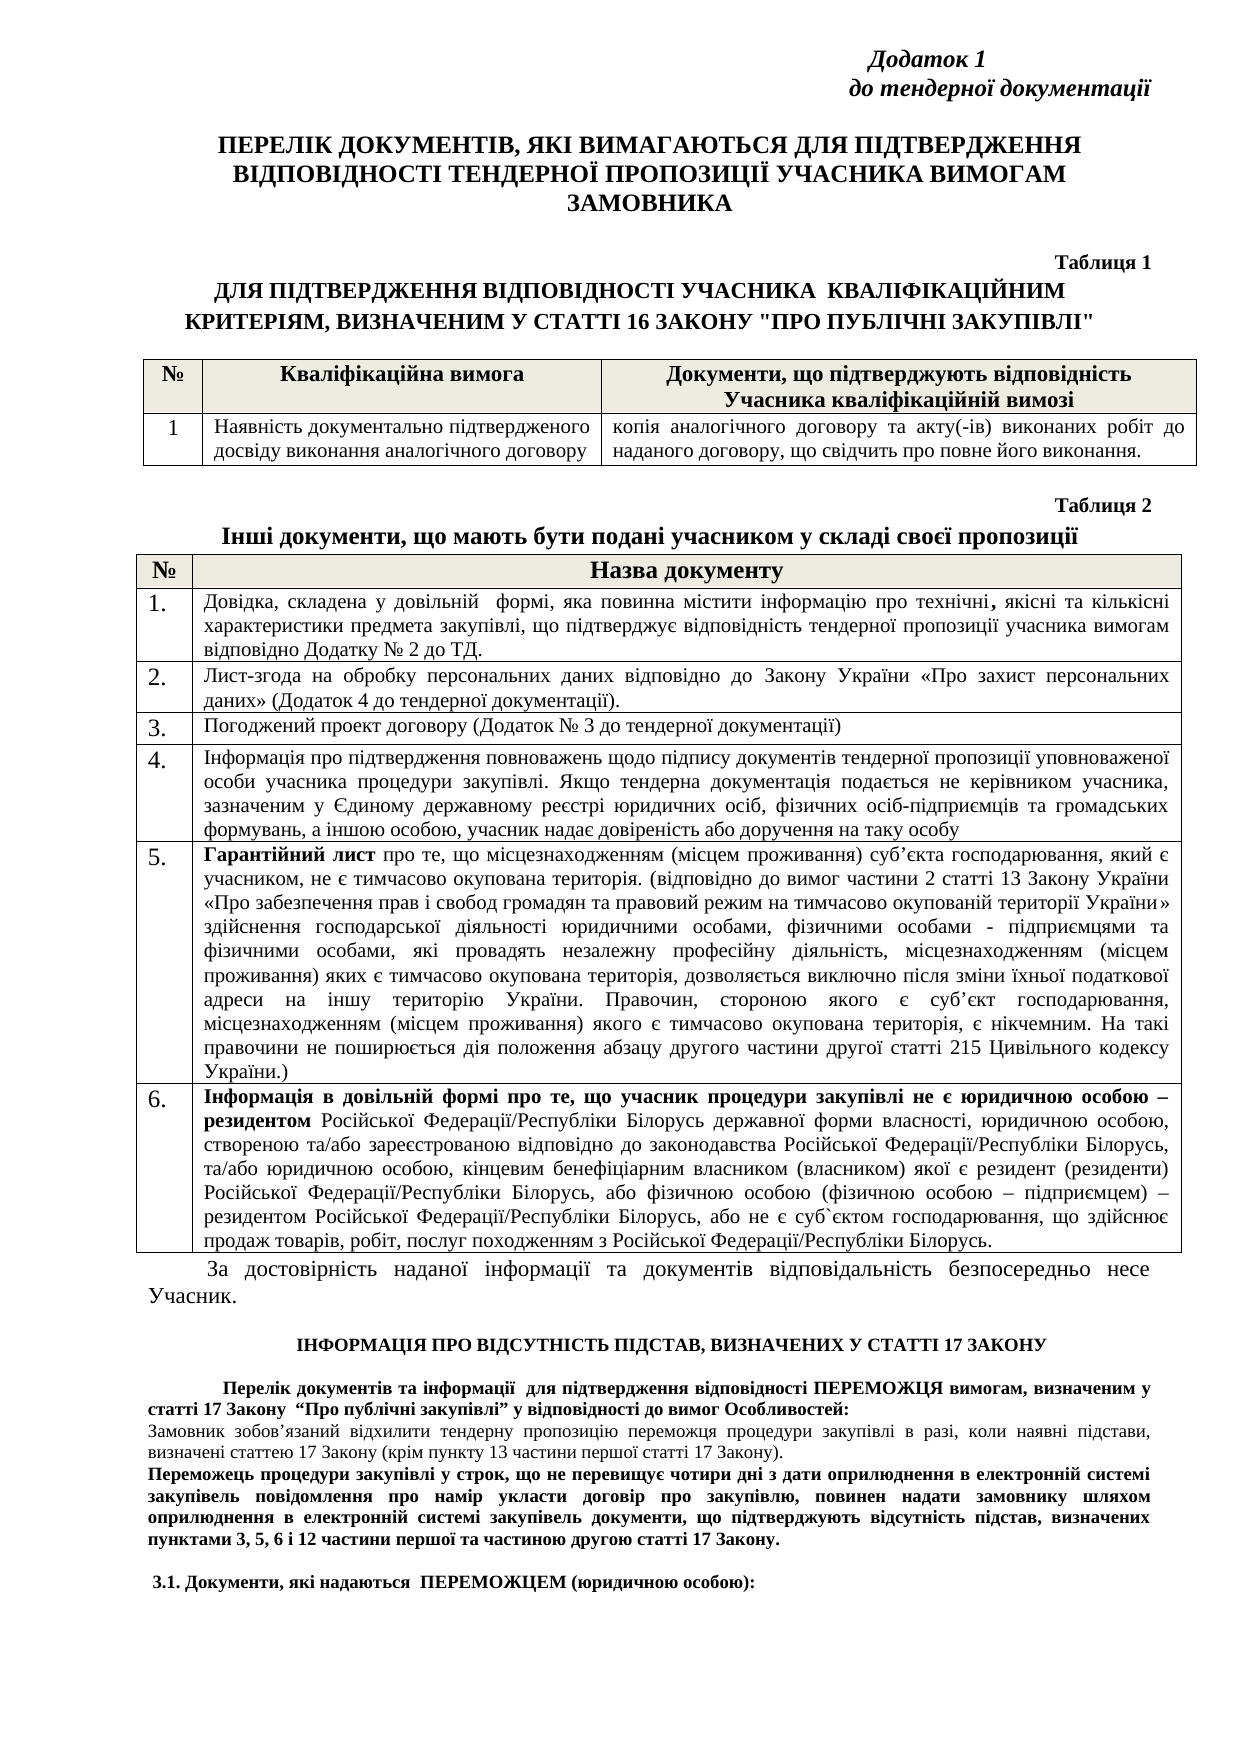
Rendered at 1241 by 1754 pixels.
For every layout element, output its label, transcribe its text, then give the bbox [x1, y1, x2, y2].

text Інші документи, що мають бути подані учасником у складі своєї пропозиції [148, 521, 1152, 549]
table_header № [137, 555, 192, 587]
text для підтвердження відповідності УЧАСНИКА кваліфікаційним критеріям, визначеним у статті 16 Закону "Про публічні закупівлі" [148, 277, 1132, 334]
table_cell Інформація про підтвердження повноважень щодо підпису документів тендерної пропозиції уповноваженої особи учасника процедури закупівлі. Якщо тендерна документація подається не керівником учасника, зазначеним у Єдиному державному реєстрі юридичних осіб, фізичних осіб-підприємців та громадських формувань, а іншою особою, учасник надає довіреність або доручення на таку особу [193, 745, 1181, 841]
table_cell Гарантійний лист про те, що місцезнаходженням (місцем проживання) суб’єкта господарювання, який є учасником, не є тимчасово окупована територія. (відповідно до вимог частини 2 статті 13 Закону України «Про забезпечення прав і свобод громадян та правовий режим на тимчасово окупованій території України» здійснення господарської діяльності юридичними особами, фізичними особами - підприємцями та фізичними особами, які провадять незалежну професійну діяльність, місцезнаходженням (місцем проживання) яких є тимчасово окупована територія, дозволяється виключно після зміни їхньої податкової адреси на іншу територію України. Правочин, стороною якого є суб’єкт господарювання, місцезнаходженням (місцем проживання) якого є тимчасово окупована територія, є нікчемним. На такі правочини не поширюється дія положення абзацу другого частини другої статті 215 Цивільного кодексу України.) [193, 842, 1181, 1083]
text Таблиця 2 [148, 493, 1152, 517]
table_cell Лист-згода на обробку персональних даних відповідно до Закону України «Про захист персональних даних» (Додаток 4 до тендерної документації). [193, 662, 1181, 712]
table_cell копія аналогічного договору та акту(-ів) виконаних робіт до наданого договору, що свідчить про повне його виконання. [602, 414, 1196, 464]
table_cell [137, 842, 192, 1083]
text ІНФОРМАЦІЯ ПРО ВІДСУТНІСТЬ ПІДСТАВ, ВИЗНАЧЕНИХ У СТАТТІ 17 ЗАКОНУ [148, 1334, 1152, 1356]
text 3.1. Документи, які надаються ПЕРЕМОЖЦЕМ (юридичною особою): [148, 1571, 1152, 1592]
table_cell Наявність документально підтвердженого досвіду виконання аналогічного договору [203, 414, 601, 464]
table_cell Довідка, складена у довільній формі, яка повинна містити інформацію про технічні, якісні та кількісні характеристики предмета закупівлі, що підтверджує відповідність тендерної пропозиції учасника вимогам відповідно Додатку № 2 до ТД. [193, 589, 1181, 661]
text За достовірність наданої інформації та документів відповідальність безпосередньо несе Учасник. [148, 1253, 1152, 1308]
table_header № [144, 360, 202, 412]
table_cell [137, 1084, 192, 1252]
text до тендерної документації [811, 73, 1152, 102]
table_header Кваліфікаційна вимога [203, 360, 601, 412]
table_header Документи, що підтверджують відповідність Учасника кваліфікаційній вимозі [602, 360, 1196, 412]
text ПЕРЕЛІК ДОКУМЕНТІВ, ЯКІ ВИМАГАЮТЬСЯ ДЛЯ ПІДТВЕРДЖЕННЯ ВІДПОВІДНОСТІ ТЕНДЕРНОЇ ПРОПОЗИЦІЇ УЧАСНИКА ВИМОГАМ ЗАМОВНИКА [148, 131, 1152, 217]
text Замовник зобов’язаний відхилити тендерну пропозицію переможця процедури закупівлі в разі, коли наявні підстави, визначені статтею 17 Закону (крім пункту 13 частини першої статті 17 Закону). [148, 1420, 1152, 1463]
table_cell [137, 745, 192, 841]
table_cell [137, 589, 192, 661]
table_cell [137, 662, 192, 712]
table_cell [137, 713, 192, 744]
table_cell 1 [144, 414, 202, 464]
text Перелік документів та інформації для підтвердження відповідності ПЕРЕМОЖЦЯ вимогам, визначеним у статті 17 Закону “Про публічні закупівлі” у відповідності до вимог Особливостей: [148, 1377, 1152, 1420]
table_header Назва документу [193, 555, 1181, 587]
table_cell Погоджений проект договору (Додаток № 3 до тендерної документації) [193, 713, 1181, 744]
table_cell Інформація в довільній формі про те, що учасник процедури закупівлі не є юридичною особою – резидентом Російської Федерації/Республіки Білорусь державної форми власності, юридичною особою, створеною та/або зареєстрованою відповідно до законодавства Російської Федерації/Республіки Білорусь, та/або юридичною особою, кінцевим бенефіціарним власником (власником) якої є резидент (резиденти) Російської Федерації/Республіки Білорусь, або фізичною особою (фізичною особою – підприємцем) – резидентом Російської Федерації/Республіки Білорусь, або не є суб`єктом господарювання, що здійснює продаж товарів, робіт, послуг походженням з Російської Федерації/Республіки Білорусь. [193, 1084, 1181, 1252]
text Додаток 1 [148, 44, 1152, 73]
text Таблиця 1 [148, 250, 1152, 274]
text Переможець процедури закупівлі у строк, що не перевищує чотири дні з дати оприлюднення в електронній системі закупівель повідомлення про намір укласти договір про закупівлю, повинен надати замовнику шляхом оприлюднення в електронній системі закупівель документи, що підтверджують відсутність підстав, визначених пунктами 3, 5, 6 і 12 частини першої та частиною другою статті 17 Закону. [148, 1463, 1152, 1549]
